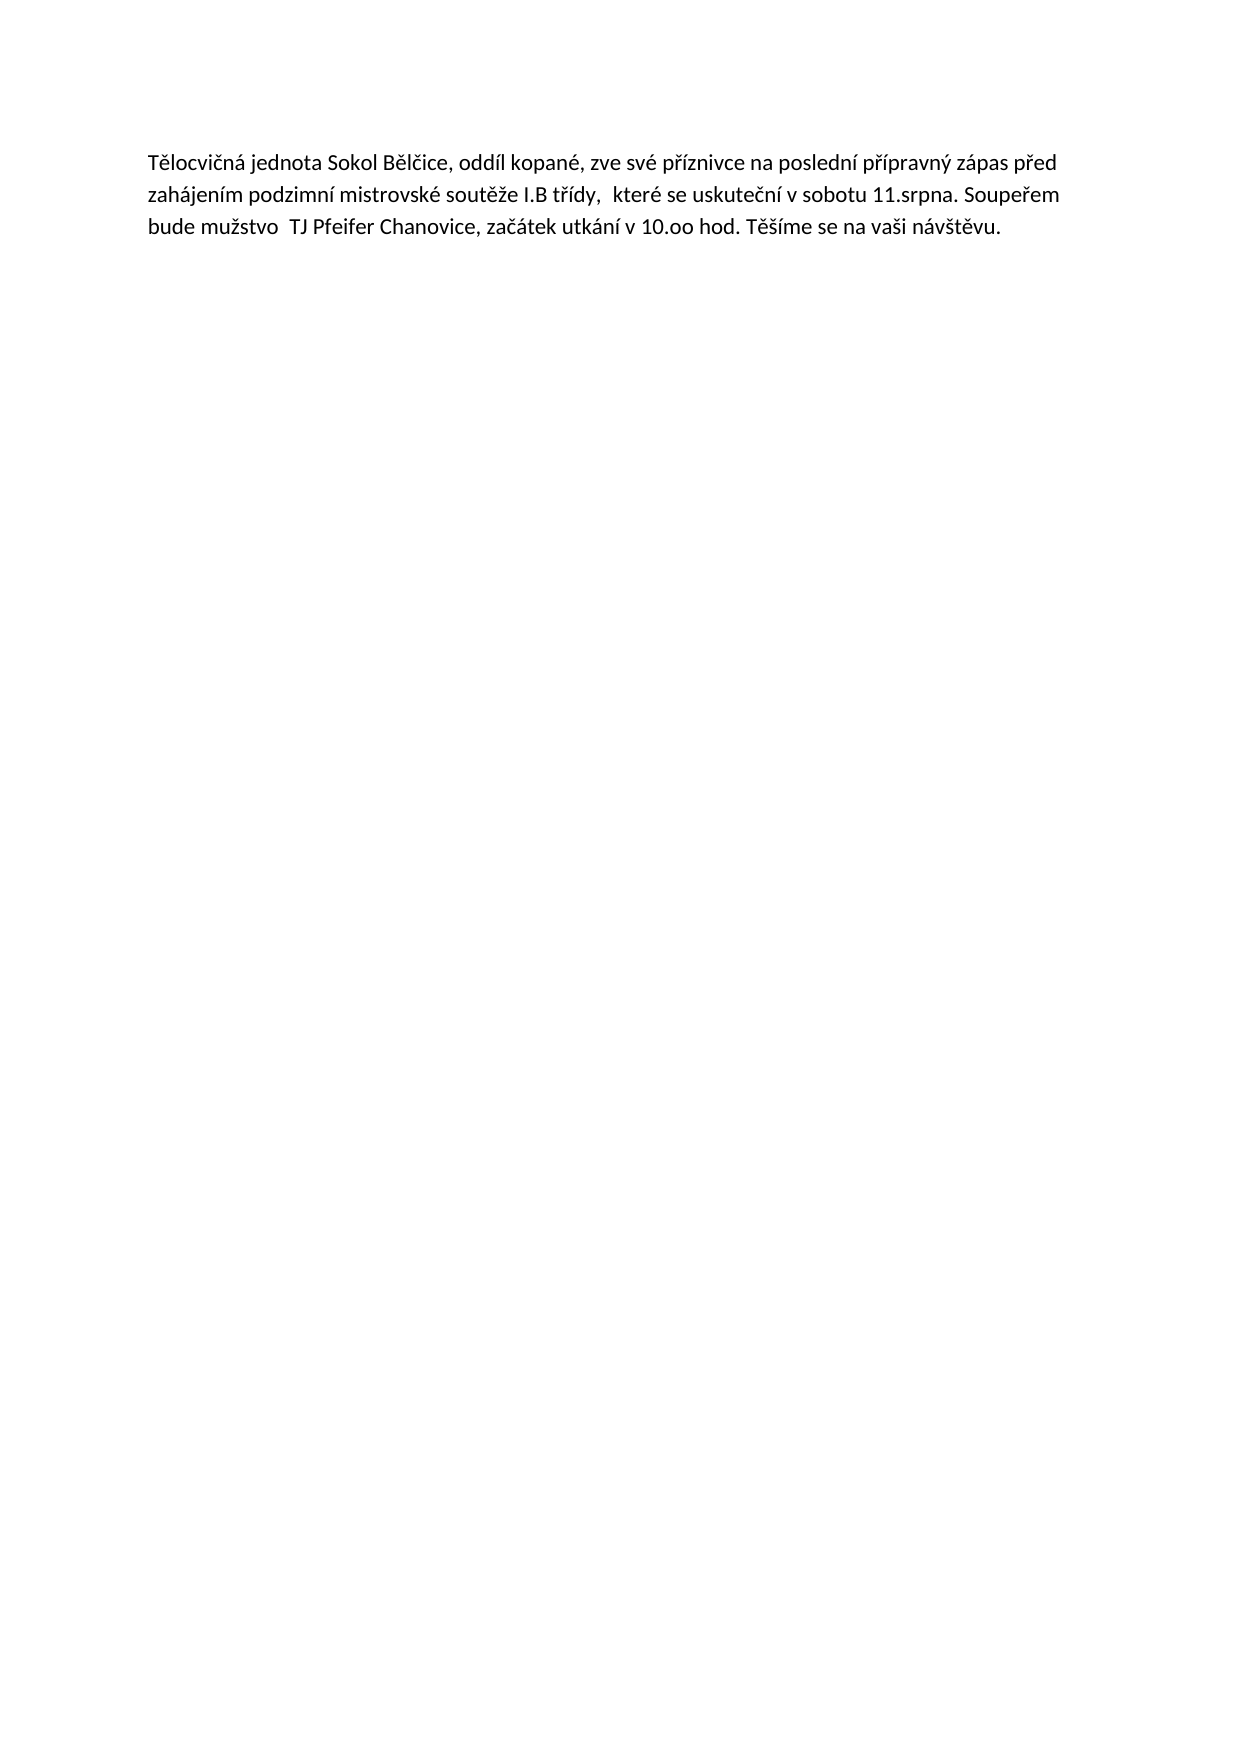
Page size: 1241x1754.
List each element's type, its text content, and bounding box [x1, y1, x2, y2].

text Tělocvičná jednota Sokol Bělčice, oddíl kopané, zve své příznivce na poslední přípravný zápas před zahájením podzimní mistrovské soutěže I.B třídy, které se uskuteční v sobotu 11.srpna. Soupeřem bude mužstvo TJ Pfeifer Chanovice, začátek utkání v 10.oo hod. Těšíme se na vaši návštěvu. [148, 148, 1093, 240]
